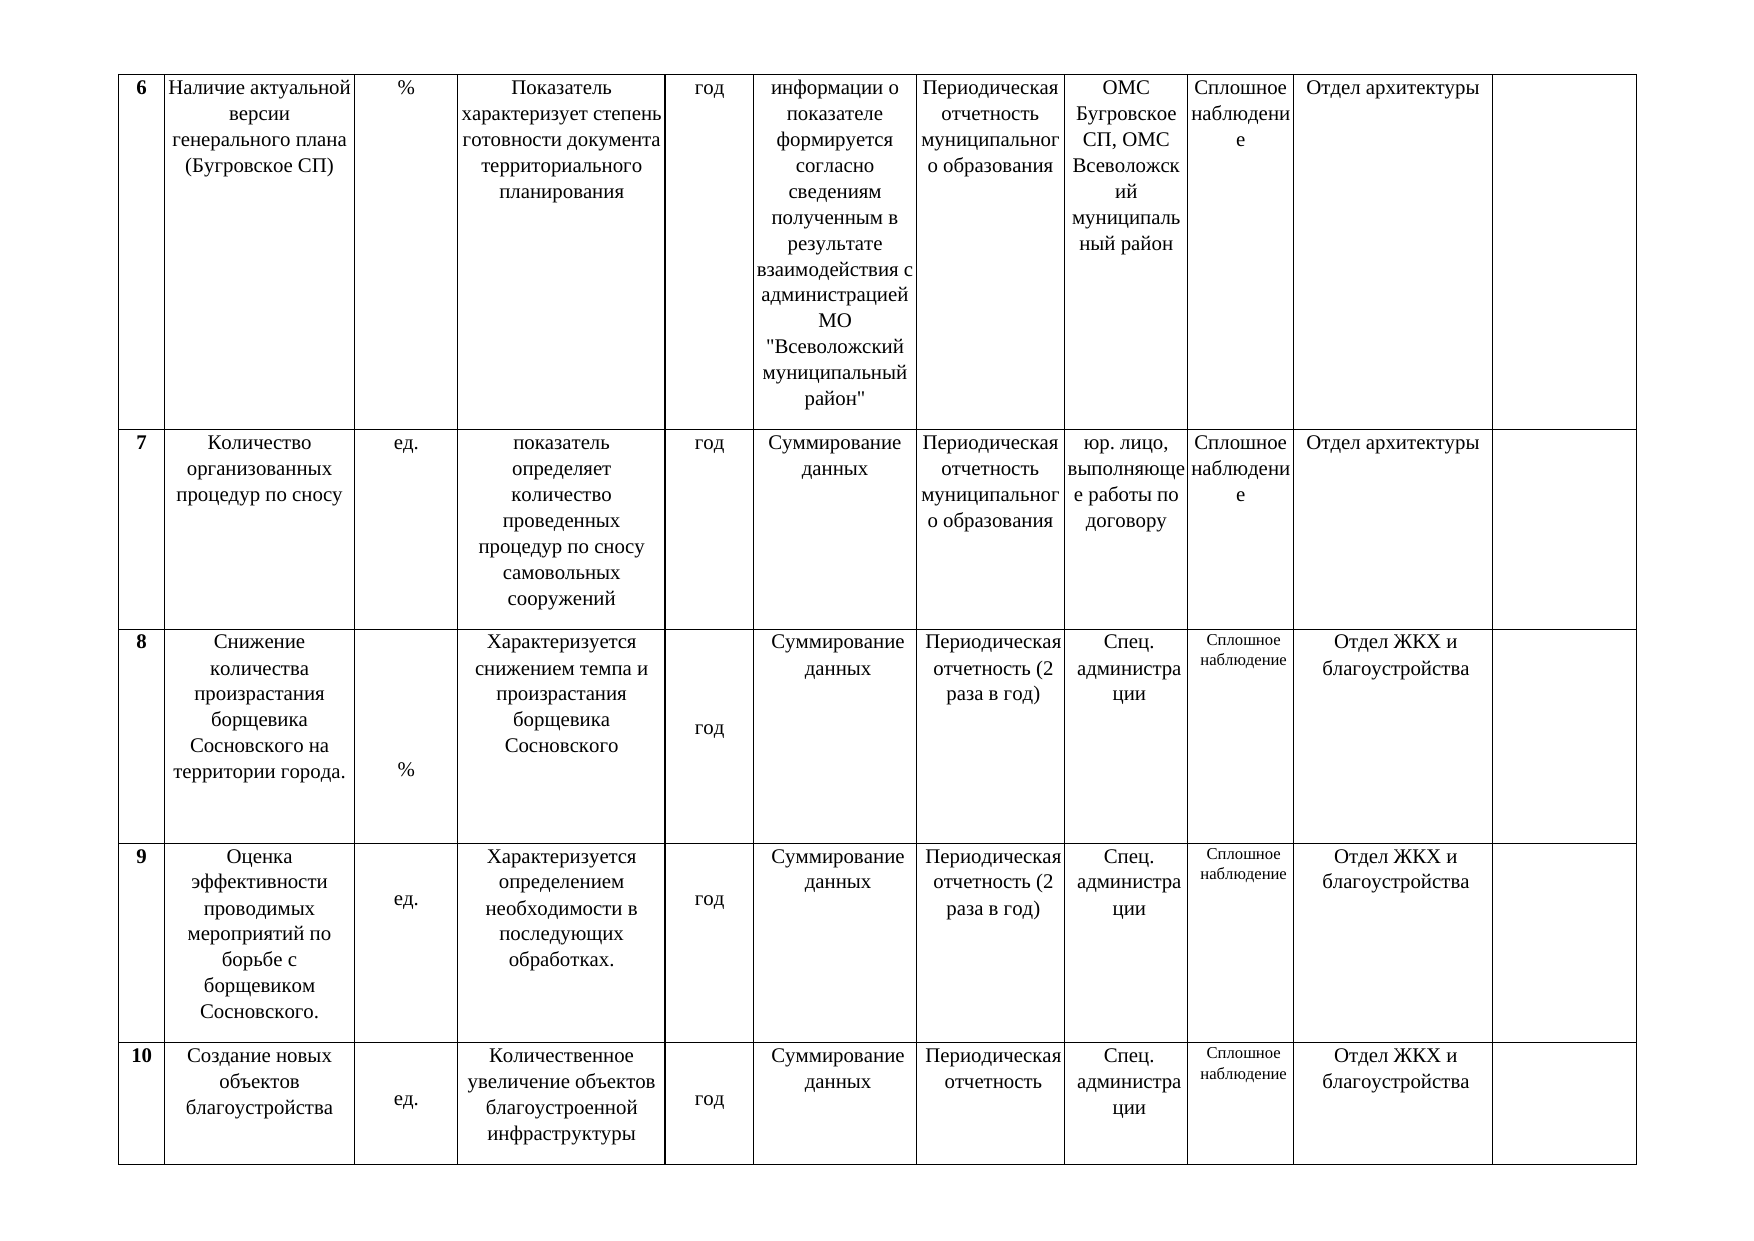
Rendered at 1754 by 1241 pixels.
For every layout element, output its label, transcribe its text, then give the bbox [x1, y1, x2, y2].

table_cell Сплошное наблюдение [1188, 1043, 1293, 1164]
table_cell показатель определяет количество проведенных процедур по сносу самовольных сооружений [458, 430, 664, 628]
table_cell Периодическая отчетность муниципального образования [917, 75, 1064, 429]
table_cell ед. [355, 844, 457, 1042]
table_cell Наличие актуальной версии генерального плана (Бугровское СП) [165, 75, 354, 429]
table_cell Показатель характеризует степень готовности документа территориального планирования [458, 75, 664, 429]
table_cell ед. [355, 430, 457, 628]
table_cell год [666, 844, 753, 1042]
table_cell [917, 1043, 1064, 1164]
table_cell [1493, 430, 1636, 628]
table_cell Отдел архитектуры [1294, 75, 1492, 429]
table_cell Спец. администрации [1065, 630, 1187, 842]
table_cell Сплошное наблюдение [1188, 75, 1293, 429]
table_cell [1493, 844, 1636, 1042]
table_cell Количество организованных процедур по сносу [165, 430, 354, 628]
table_cell Отдел ЖКХ и благоустройства [1294, 630, 1492, 842]
table_cell год [666, 430, 753, 628]
table_cell Отдел архитектуры [1294, 430, 1492, 628]
table_cell Суммирование данных [754, 430, 916, 628]
table_cell Оценка эффективности проводимых мероприятий по борьбе с борщевиком Сосновского. [165, 844, 354, 1042]
table_cell год [666, 75, 753, 429]
table_cell Сплошное наблюдение [1188, 844, 1293, 1042]
table_cell [1493, 630, 1636, 842]
table_cell Суммирование данных [754, 844, 916, 1042]
table_cell [1493, 1043, 1636, 1164]
table_cell Спец. администрации [1065, 844, 1187, 1042]
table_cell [1294, 1043, 1492, 1164]
table_cell Создание новых объектов благоустройства [165, 1043, 354, 1164]
table_cell ОМС Бугровское СП, ОМС Всеволожский муниципальный район [1065, 75, 1187, 429]
table_cell Периодическая отчетность муниципального образования [917, 430, 1064, 628]
table_cell год [666, 1043, 753, 1164]
table_cell ед. [355, 1043, 457, 1164]
table_cell информации о показателе формируется согласно сведениям полученным в результате взаимодействия с администрацией МО "Всеволожский муниципальный район" [754, 75, 916, 429]
table_cell Спец. администрации [1065, 1043, 1187, 1164]
table_cell % [355, 630, 457, 842]
table_cell [1493, 75, 1636, 429]
table_cell Сплошное наблюдение [1188, 630, 1293, 842]
table_cell Характеризуется определением необходимости в последующих обработках. [458, 844, 664, 1042]
table_cell Сплошное наблюдение [1188, 430, 1293, 628]
table_cell юр. лицо, выполняющее работы по договору [1065, 430, 1187, 628]
table_cell 10 [119, 1043, 164, 1164]
table_cell Снижение количества произрастания борщевика Сосновского на территории города. [165, 630, 354, 842]
table_cell Отдел ЖКХ и благоустройства [1294, 844, 1492, 1042]
table_cell 6 [119, 75, 164, 429]
table_cell Суммирование данных [754, 630, 916, 842]
table_cell 9 [119, 844, 164, 1042]
table_cell Характеризуется снижением темпа и произрастания борщевика Сосновского [458, 630, 664, 842]
table_cell % [355, 75, 457, 429]
table_cell Периодическая отчетность (2 раза в год) [917, 844, 1064, 1042]
table_cell Периодическая отчетность (2 раза в год) [917, 630, 1064, 842]
table_cell 7 [119, 430, 164, 628]
table_cell 8 [119, 630, 164, 842]
table_cell Суммирование данных [754, 1043, 916, 1164]
table_cell Количественное увеличение объектов благоустроенной инфраструктуры [458, 1043, 664, 1164]
table_cell год [666, 630, 753, 842]
